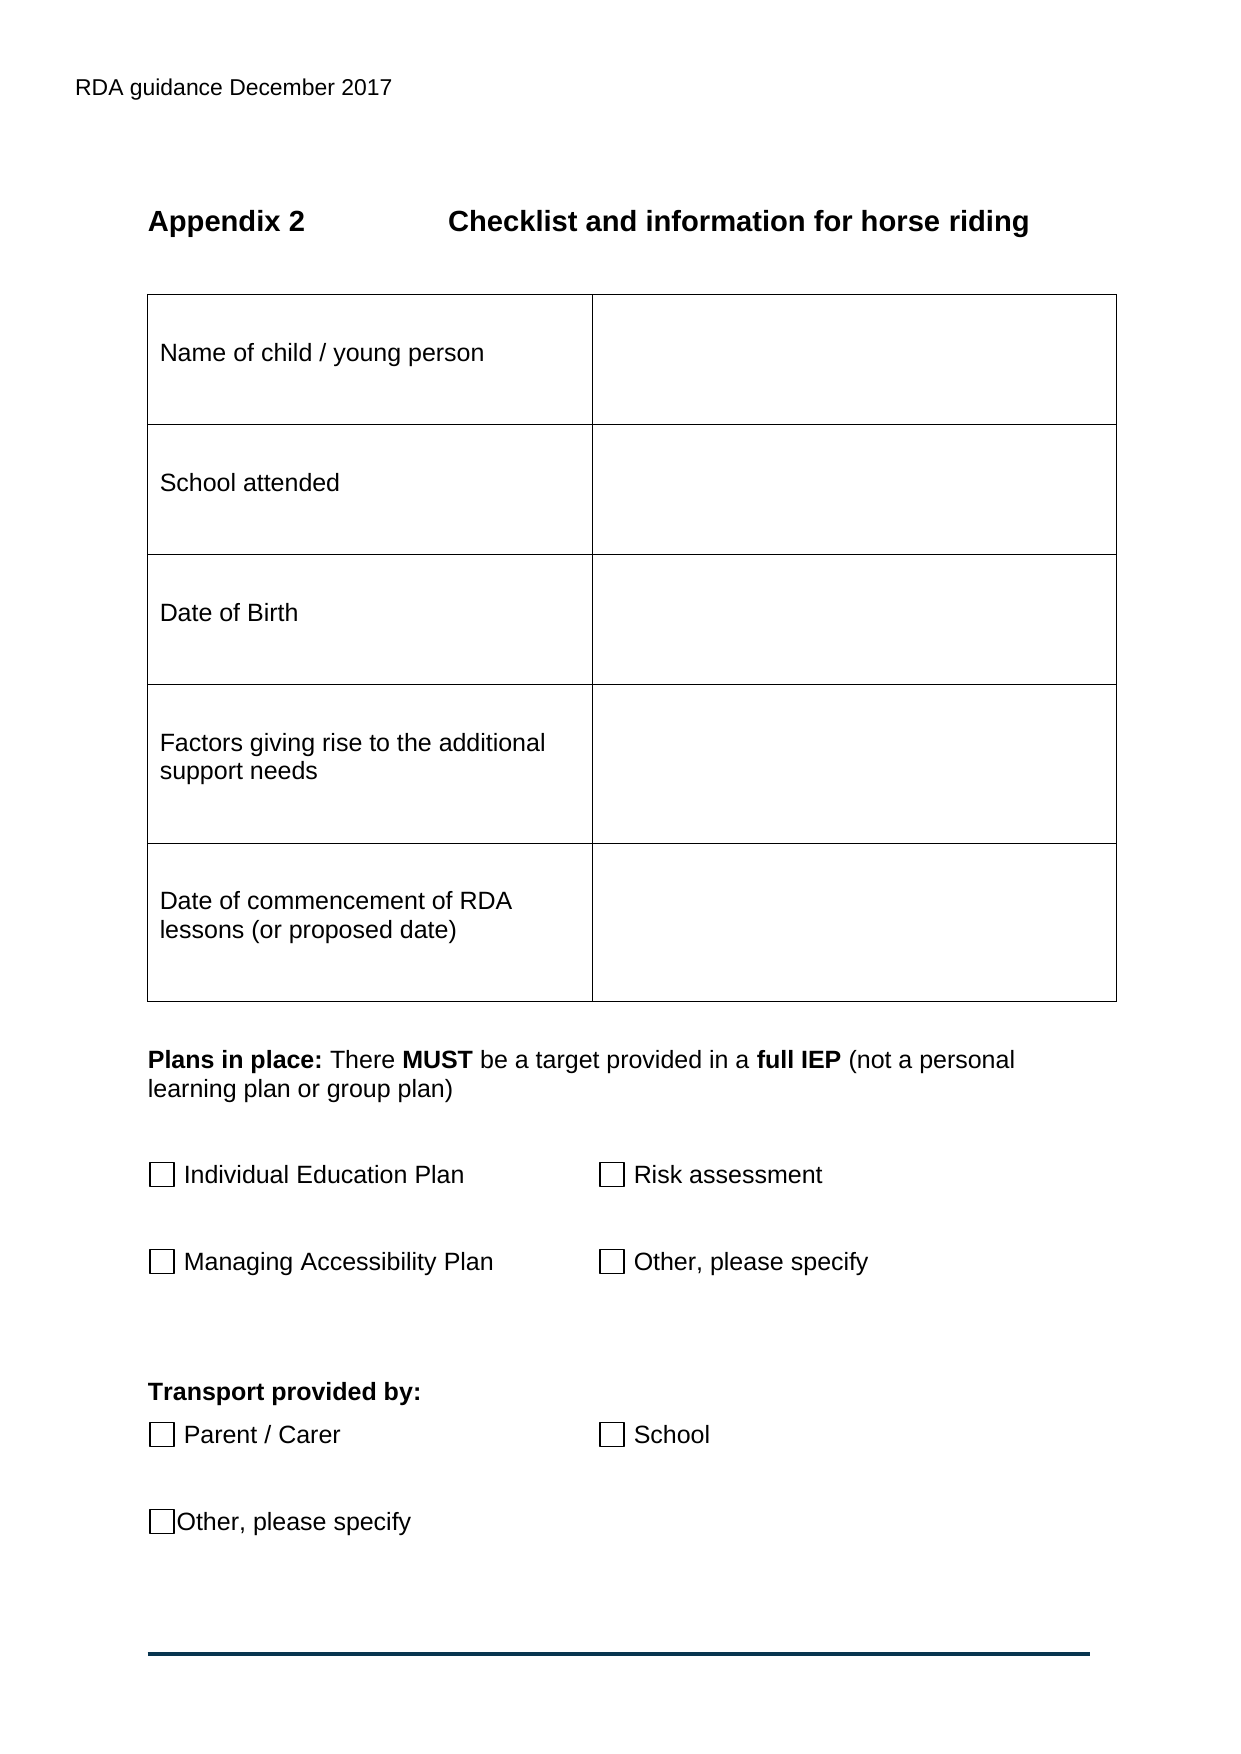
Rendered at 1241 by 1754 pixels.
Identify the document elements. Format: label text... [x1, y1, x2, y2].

table_cell Date of commencement of RDA lessons (or proposed date) [148, 844, 592, 1001]
table_cell Factors giving rise to the additional support needs [148, 685, 592, 842]
table_cell Date of Birth [148, 555, 592, 684]
table_header Name of child / young person [148, 295, 592, 424]
subtitle Transport provided by: [148, 1377, 1142, 1406]
text Managing Accessibility Plan Other, please specify [183, 1247, 1142, 1276]
table_header [593, 295, 1116, 424]
text Plans in place: There MUST be a target provided in a full IEP (not a personal learning plan or group plan) [148, 1045, 1060, 1102]
text Other, please specify [176, 1507, 1142, 1536]
subtitle Appendix 2 Checklist and information for horse riding [148, 204, 1142, 237]
text Parent / Carer School [183, 1420, 1142, 1449]
table_cell [593, 555, 1116, 684]
table_cell School attended [148, 425, 592, 554]
table_cell [593, 685, 1116, 842]
table_cell [593, 844, 1116, 1001]
table_cell [593, 425, 1116, 554]
text Individual Education Plan Risk assessment [183, 1160, 1142, 1189]
